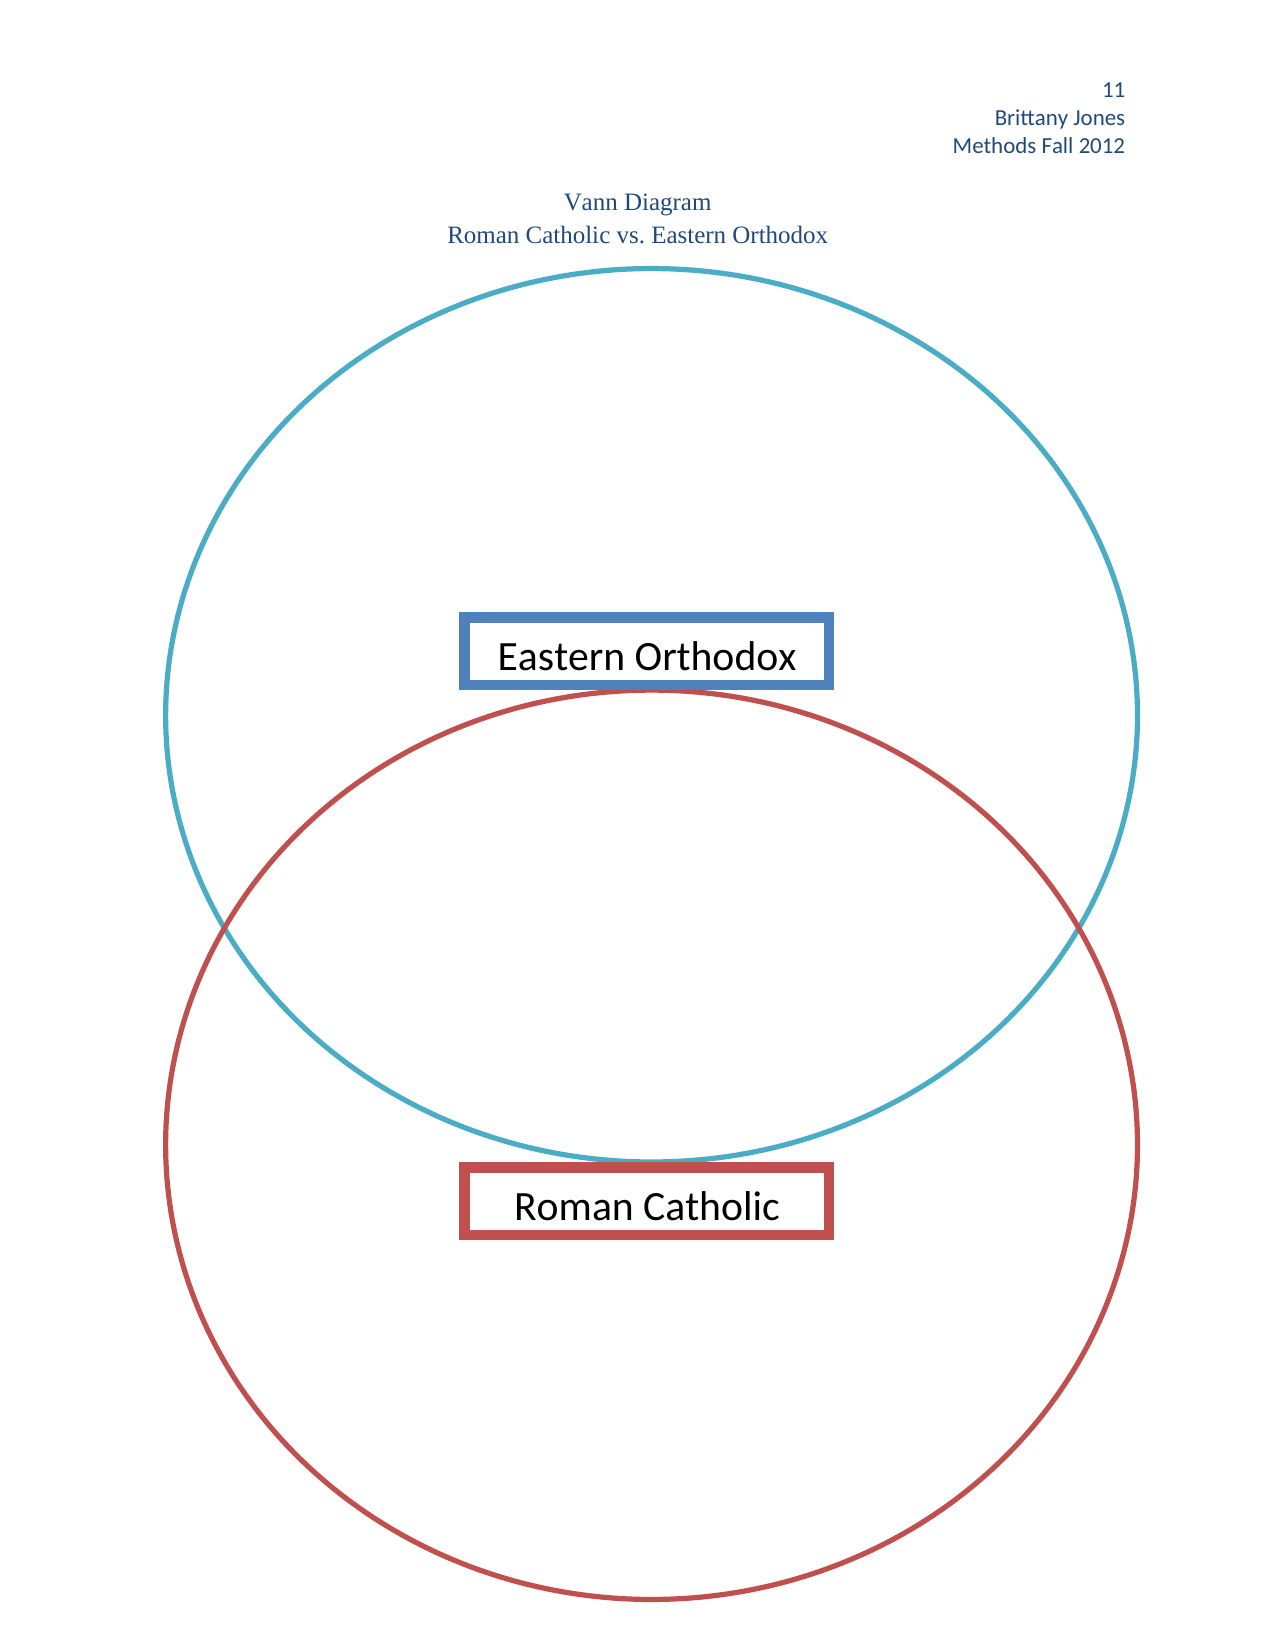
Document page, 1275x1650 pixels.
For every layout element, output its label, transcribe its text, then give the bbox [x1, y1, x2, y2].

list Vann Diagram [150, 187, 1125, 216]
list Roman Catholic vs. Eastern Orthodox [150, 220, 1125, 249]
